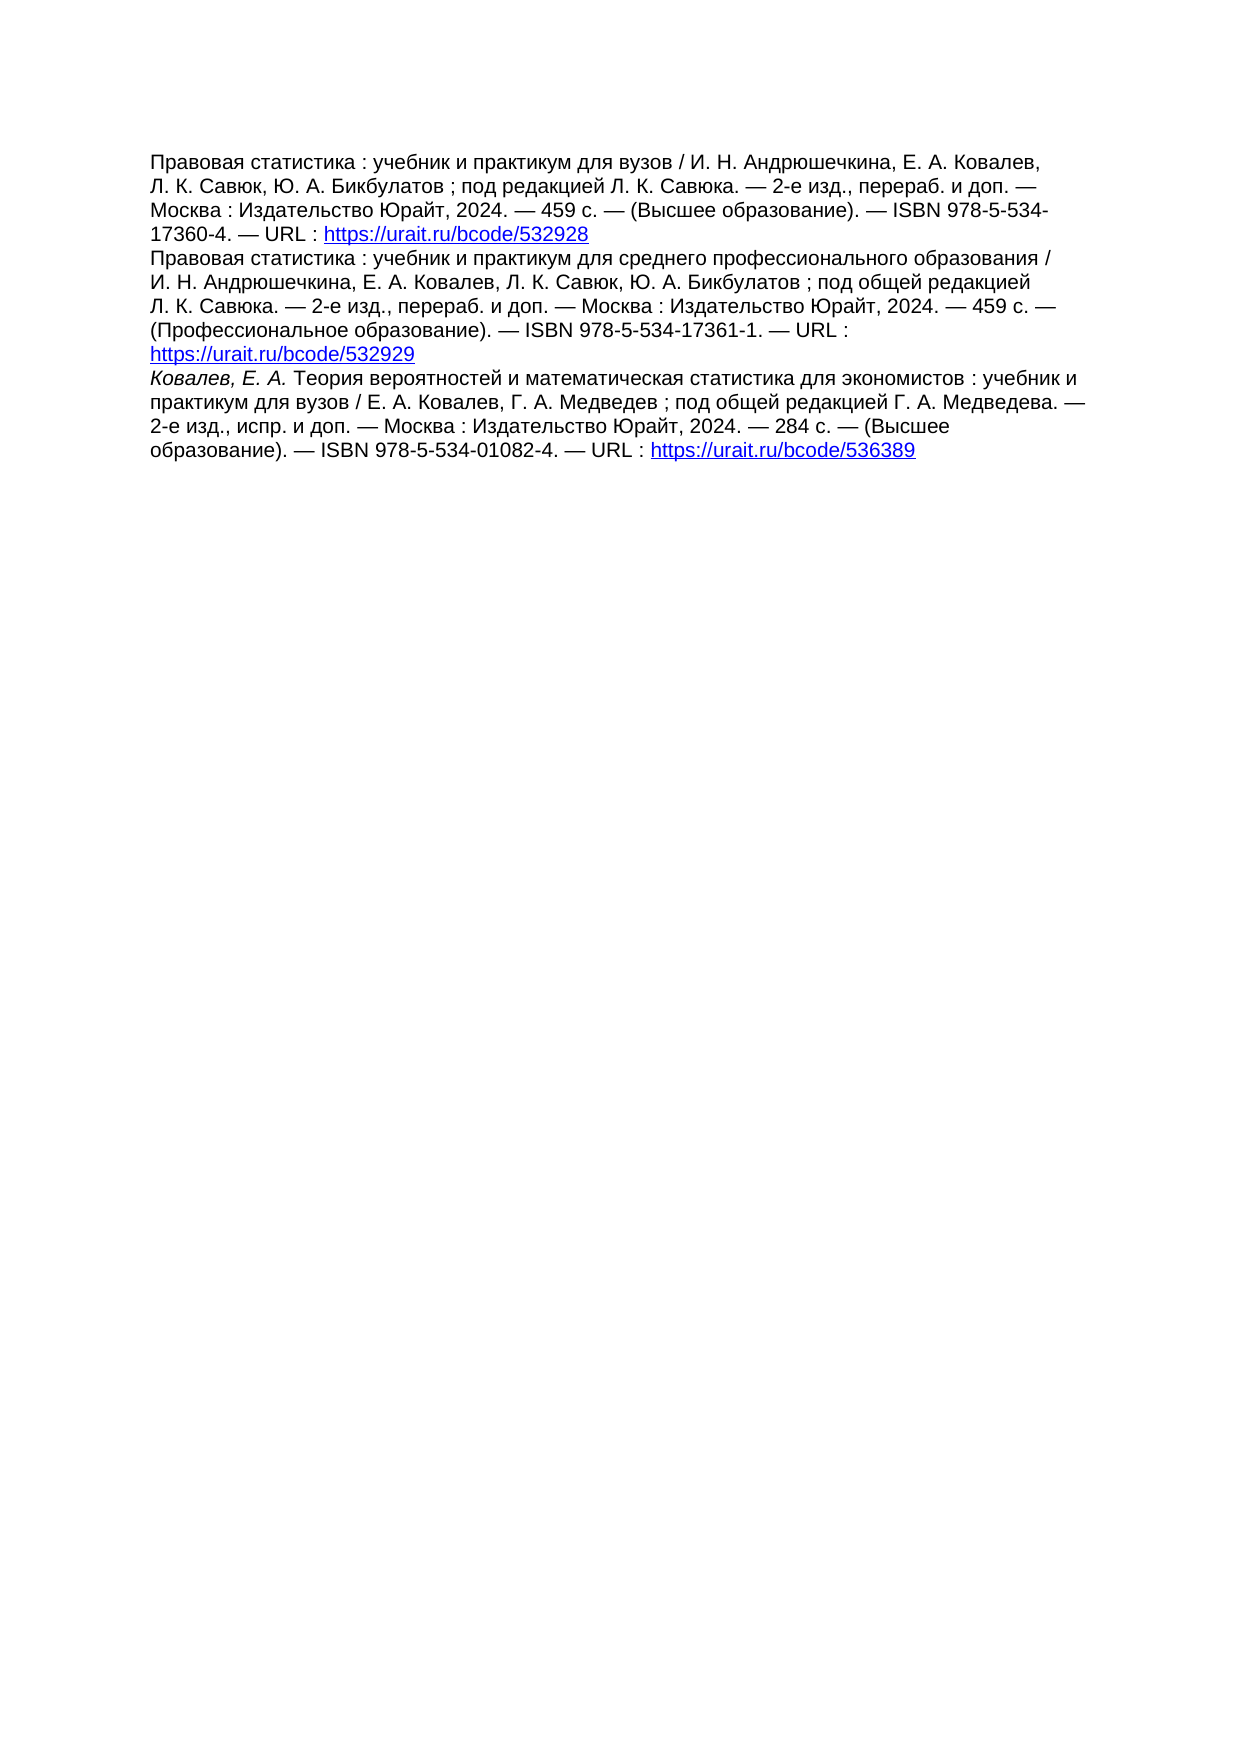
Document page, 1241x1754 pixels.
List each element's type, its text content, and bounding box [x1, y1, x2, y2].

text Правовая статистика : учебник и практикум для вузов / И. Н. Андрюшечкина, Е. А. Ковалев, Л. К. Савюк, Ю. А. Бикбулатов ; под редакцией Л. К. Савюка. — 2-е изд., перераб. и доп. — Москва : Издательство Юрайт, 2024. — 459 с. — (Высшее образование). — ISBN 978-5-534-17360-4. — URL : https://urait.ru/bcode/532928 [150, 150, 1090, 246]
text Ковалев, Е. А. Теория вероятностей и математическая статистика для экономистов : учебник и практикум для вузов / Е. А. Ковалев, Г. А. Медведев ; под общей редакцией Г. А. Медведева. — 2-е изд., испр. и доп. — Москва : Издательство Юрайт, 2024. — 284 с. — (Высшее образование). — ISBN 978-5-534-01082-4. — URL : https://urait.ru/bcode/536389 [150, 366, 1090, 461]
text Правовая статистика : учебник и практикум для среднего профессионального образования / И. Н. Андрюшечкина, Е. А. Ковалев, Л. К. Савюк, Ю. А. Бикбулатов ; под общей редакцией Л. К. Савюка. — 2-е изд., перераб. и доп. — Москва : Издательство Юрайт, 2024. — 459 с. — (Профессиональное образование). — ISBN 978-5-534-17361-1. — URL : https://urait.ru/bcode/532929 [150, 246, 1090, 366]
